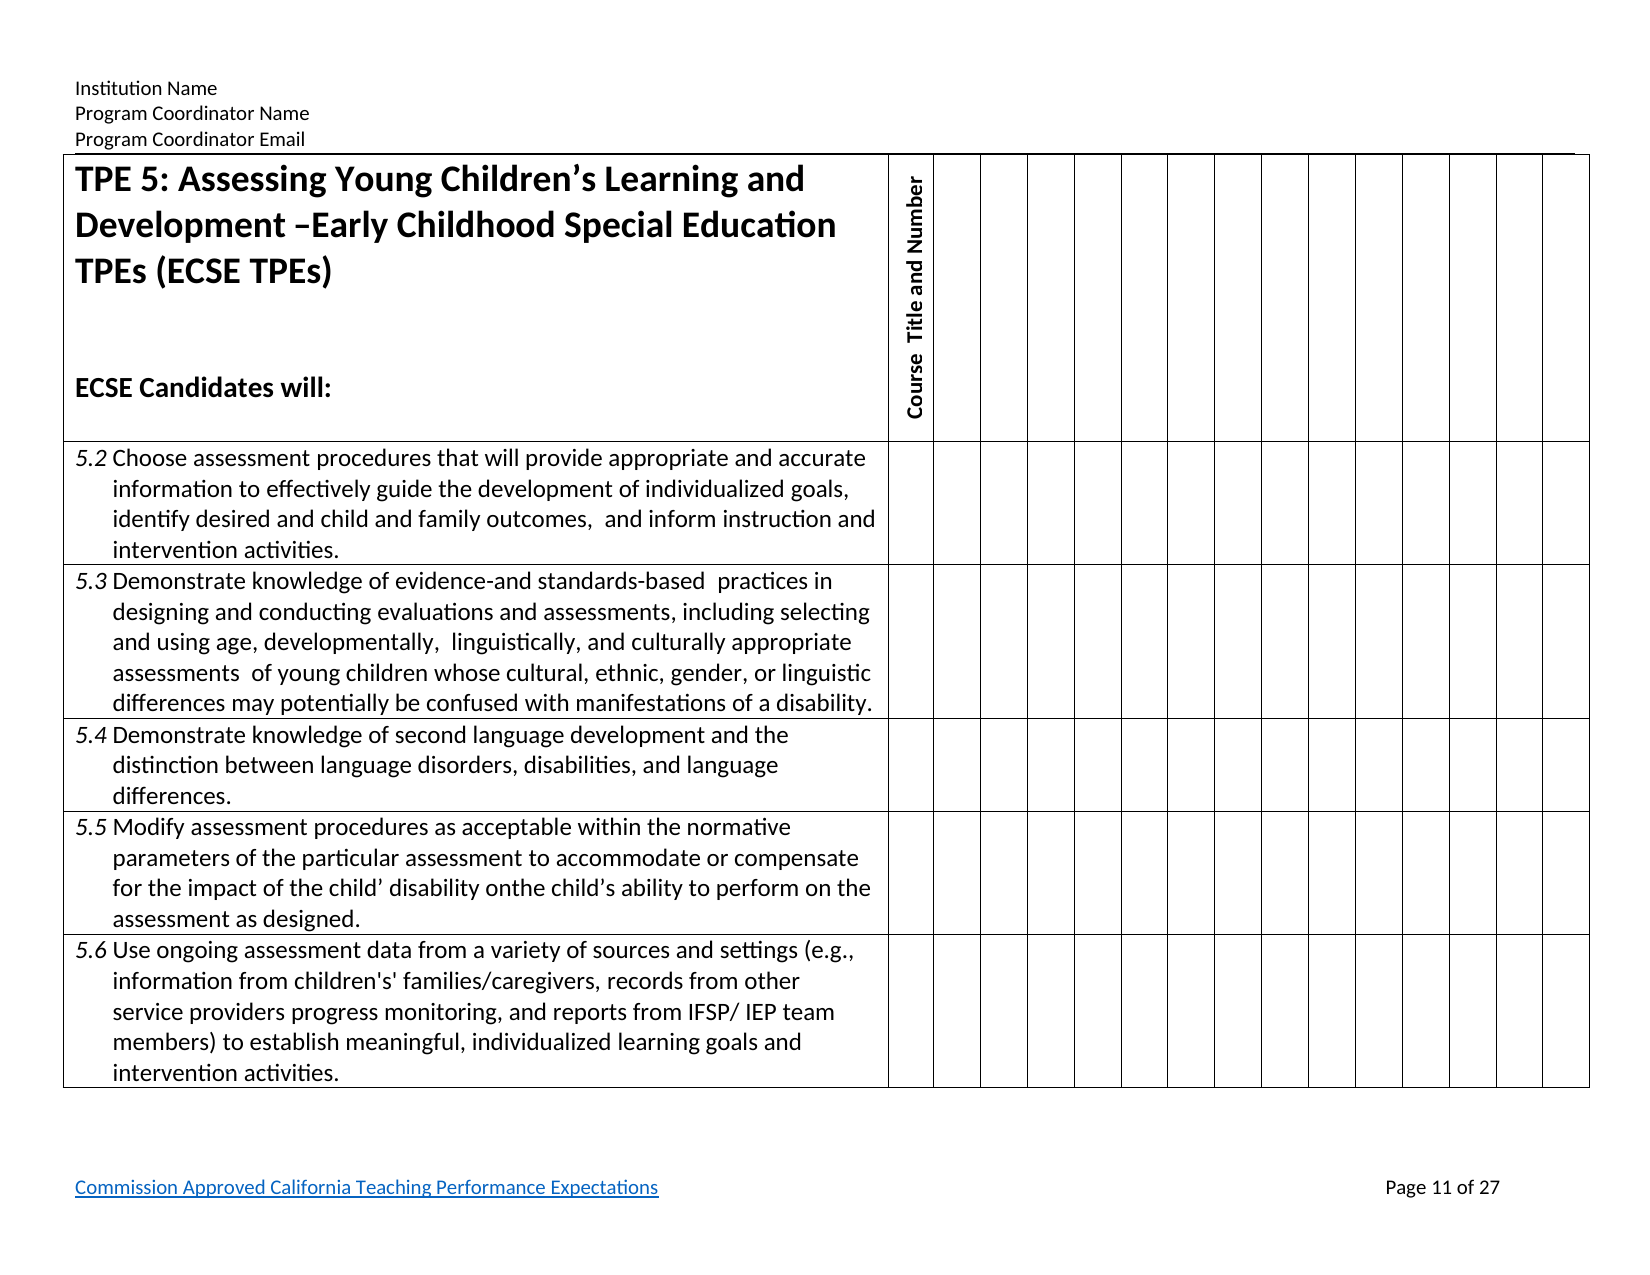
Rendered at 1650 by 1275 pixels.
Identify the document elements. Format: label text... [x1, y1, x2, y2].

table_header [1215, 155, 1261, 441]
table_header [981, 155, 1027, 441]
table_cell [1028, 442, 1074, 564]
table_cell [1309, 719, 1355, 811]
table_cell [1450, 565, 1496, 718]
table_cell [1122, 719, 1167, 811]
table_cell [1309, 812, 1355, 934]
table_cell [934, 442, 980, 564]
table_cell [1403, 719, 1449, 811]
table_cell [1403, 565, 1449, 718]
table_cell [1122, 442, 1167, 564]
table_cell [889, 719, 933, 811]
table_cell [1309, 565, 1355, 718]
table_cell 5.3 Demonstrate​ ​knowledge​ ​of​ ​evidence​-and standards-based ​​ ​practices​ ​in​ ​designing and conducting​ ​evaluations and​ ​assessments​, including selecting and using​ ​age​, ​developmentally, ​ ​linguistically, and​ ​culturally appropriate​ ​assessment​s ​ ​of​ young ​children​ ​whose​ ​cultural,​ ​ethnic, gender,​ ​or​ ​linguistic​ ​differences​ ​may​ potentially ​be​ ​confused​ ​with​ ​manifestations​ ​of​ ​a disability. [64, 565, 888, 718]
table_cell [981, 565, 1027, 718]
table_header [1543, 155, 1589, 441]
table_cell [889, 935, 933, 1087]
table_cell [1262, 935, 1308, 1087]
table_cell [1215, 719, 1261, 811]
table_cell [889, 565, 933, 718]
table_cell [1309, 442, 1355, 564]
table_cell [1262, 812, 1308, 934]
table_cell [1356, 719, 1402, 811]
table_cell [1075, 719, 1121, 811]
table_cell [1497, 719, 1542, 811]
table_header [1168, 155, 1214, 441]
table_cell [1356, 442, 1402, 564]
table_cell [1215, 565, 1261, 718]
table_header [1450, 155, 1496, 441]
table_cell [1122, 935, 1167, 1087]
table_header [1309, 155, 1355, 441]
table_cell 5.6 Use​ ​ongoing​ ​assessment​ ​data​ ​from​ ​a​ ​variety​ ​of​ ​sources​ ​and​ ​settings​ ​(e.g., information​ ​from​ ​children's'​ ​families/caregivers,​ ​records​ ​from​ ​other​ ​service providers​ ​progress​ ​monitoring,​ ​and​ ​reports​ ​from​ ​IFSP/​ ​IEP​ ​team​ ​members)​ ​to establish​ ​meaningful,​ ​individualized​ ​learning​ ​goals​ ​and​ ​intervention​ ​activities. [64, 935, 888, 1087]
table_cell [1497, 442, 1542, 564]
table_cell [1028, 719, 1074, 811]
table_cell [889, 812, 933, 934]
table_header [1403, 155, 1449, 441]
table_cell [1168, 812, 1214, 934]
table_header [1262, 155, 1308, 441]
table_cell [1262, 442, 1308, 564]
table_cell [1450, 442, 1496, 564]
table_cell [1122, 565, 1167, 718]
table_header [1356, 155, 1402, 441]
table_cell [1543, 812, 1589, 934]
table_cell [1168, 935, 1214, 1087]
table_cell [1356, 812, 1402, 934]
table_cell [934, 719, 980, 811]
table_cell [934, 565, 980, 718]
table_cell [1450, 719, 1496, 811]
table_cell [1497, 565, 1542, 718]
table_cell [1168, 565, 1214, 718]
table_cell 5.5 Modify​ ​assessment​ ​procedures as acceptable within the normative parameters of the particular assessment​ ​to​ ​accommodate​ ​or compensate​ ​for​ ​the​ ​impact​ ​of​ ​the​ ​child’​ ​disability​ ​on​the child’s ability to perform on the assessment as designed. [64, 812, 888, 934]
table_cell [1075, 812, 1121, 934]
table_cell [1075, 935, 1121, 1087]
table_cell [1028, 935, 1074, 1087]
table_cell [1450, 935, 1496, 1087]
table_cell [1075, 565, 1121, 718]
table_cell [1262, 719, 1308, 811]
table_cell [1262, 565, 1308, 718]
table_cell [1543, 935, 1589, 1087]
table_cell [1075, 442, 1121, 564]
table_cell [1356, 565, 1402, 718]
table_header Course Title and Number [889, 155, 933, 441]
table_cell [981, 935, 1027, 1087]
table_cell [1168, 719, 1214, 811]
table_cell [1543, 719, 1589, 811]
table_cell 5.2 Choose​ ​assessment​ ​procedures​ ​that​ will provide appropriate and accurate information to ​effectively​ ​guide​ ​the​ ​development​ ​of individualized​ ​goals, identify desired​ ​and​ ​child​ ​and​ ​family​ ​outcomes, ​ ​and​ inform ​instruction​ ​and intervention​ ​activities. [64, 442, 888, 564]
table_cell [1122, 812, 1167, 934]
table_cell [981, 812, 1027, 934]
table_cell [889, 442, 933, 564]
table_cell [981, 442, 1027, 564]
table_header TPE 5: Assessing Young Children’s Learning and Development ̶ Early Childhood Special Education TPEs (ECSE TPEs) ECSE Candidates will: [64, 155, 888, 441]
table_cell [1215, 812, 1261, 934]
table_cell [1543, 442, 1589, 564]
table_cell [1543, 565, 1589, 718]
table_cell [1356, 935, 1402, 1087]
table_cell [1028, 812, 1074, 934]
table_cell [1215, 442, 1261, 564]
table_cell [1168, 442, 1214, 564]
table_cell [1215, 935, 1261, 1087]
table_header [1075, 155, 1121, 441]
table_header [1122, 155, 1167, 441]
table_cell [1497, 812, 1542, 934]
table_cell [1450, 812, 1496, 934]
table_cell [934, 812, 980, 934]
table_header [934, 155, 980, 441]
table_cell [1403, 442, 1449, 564]
table_cell [1403, 812, 1449, 934]
table_cell [1309, 935, 1355, 1087]
table_cell [981, 719, 1027, 811]
table_cell [1497, 935, 1542, 1087]
table_cell [1403, 935, 1449, 1087]
table_cell 5.4 Demonstrate knowledge of second language development and the distinction between language disorders, disabilities, and language differences. [64, 719, 888, 811]
table_cell [1028, 565, 1074, 718]
table_cell [934, 935, 980, 1087]
table_header [1028, 155, 1074, 441]
table_header [1497, 155, 1542, 441]
